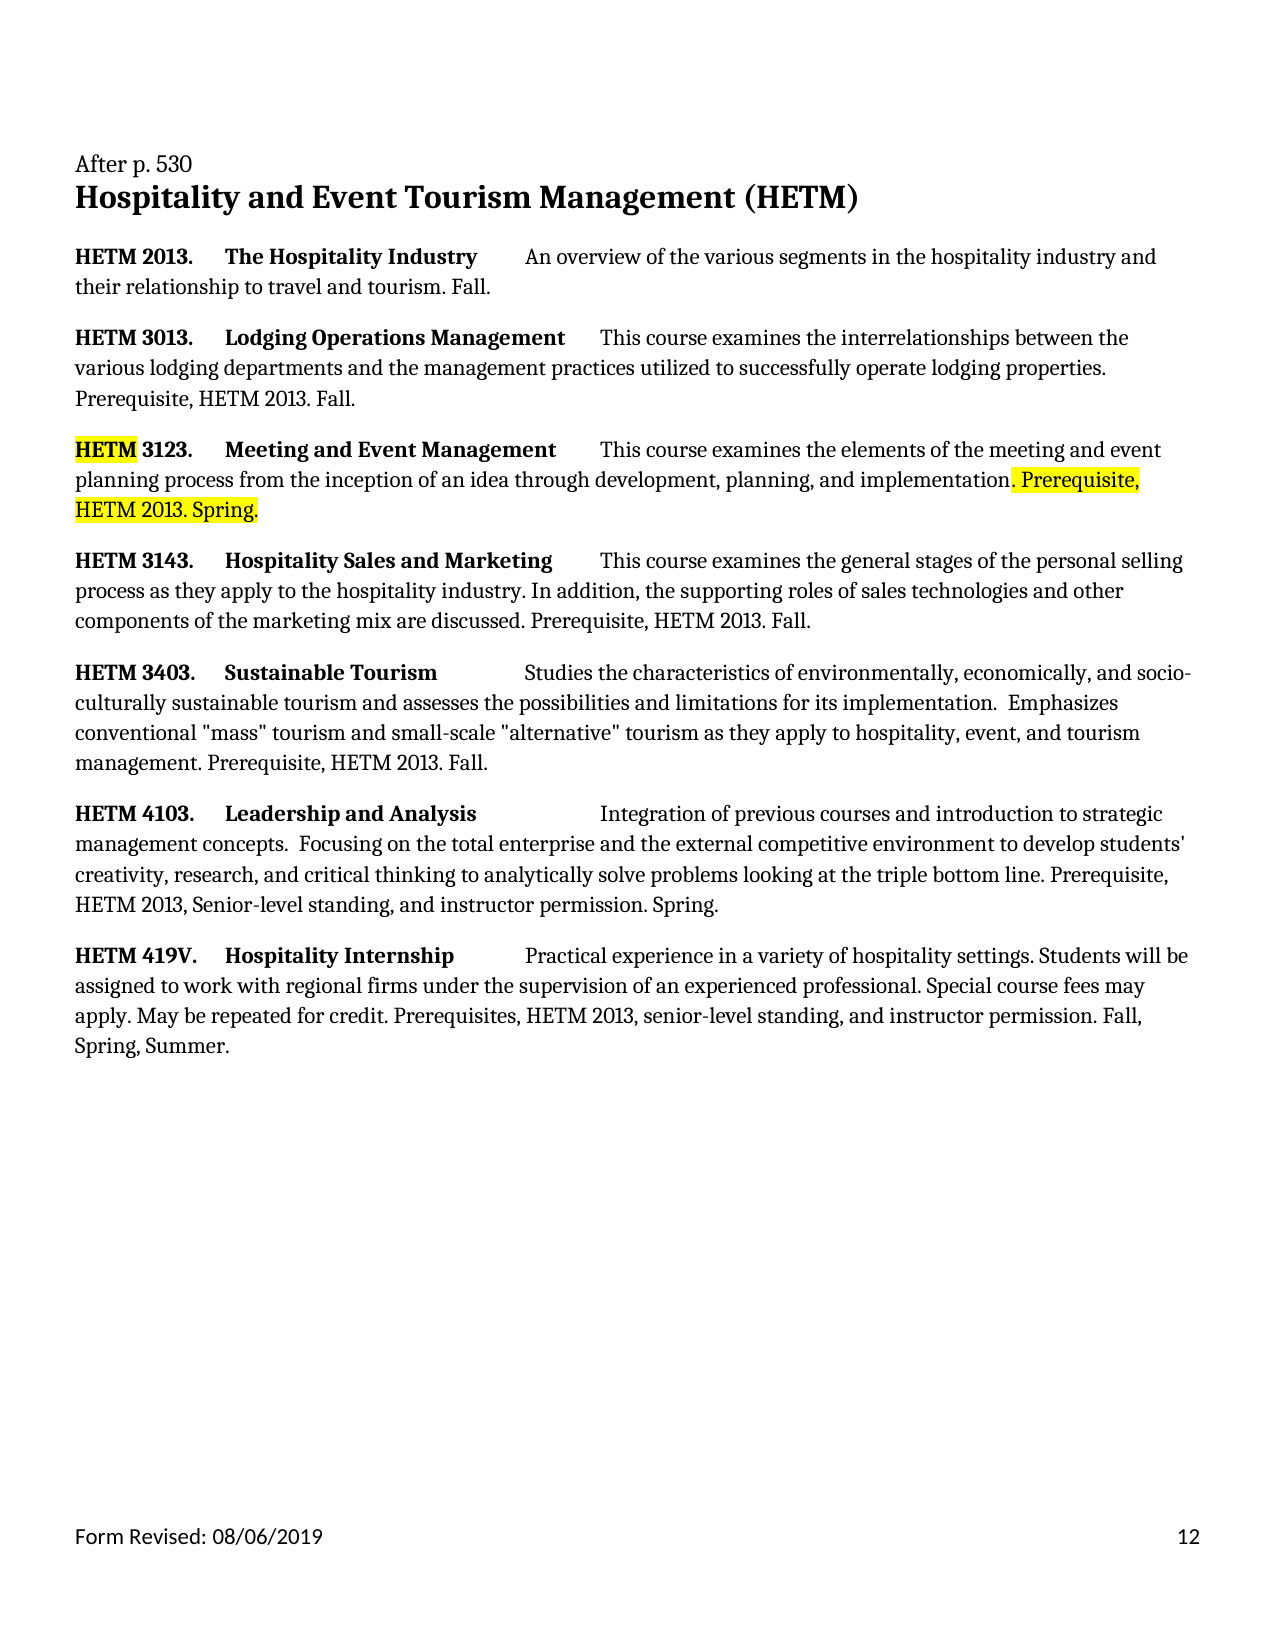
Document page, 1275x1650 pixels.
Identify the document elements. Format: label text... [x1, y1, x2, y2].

text HETM 4103. Leadership and Analysis Integration of previous courses and introduction to strategic management concepts. Focusing on the total enterprise and the external competitive environment to develop students' creativity, research, and critical thinking to analytically solve problems looking at the triple bottom line. Prerequisite, HETM 2013, Senior-level standing, and instructor permission. Spring. [75, 801, 1200, 918]
text HETM 2013. The Hospitality Industry An overview of the various segments in the hospitality industry and their relationship to travel and tourism. Fall. [75, 244, 1200, 300]
text HETM 419V. Hospitality Internship Practical experience in a variety of hospitality settings. Students will be assigned to work with regional firms under the supervision of an experienced professional. Special course fees may apply. May be repeated for credit. Prerequisites, HETM 2013, senior-level standing, and instructor permission. Fall, Spring, Summer. [75, 943, 1200, 1059]
text HETM 3143. Hospitality Sales and Marketing This course examines the general stages of the personal selling process as they apply to the hospitality industry. In addition, the supporting roles of sales technologies and other components of the marketing mix are discussed. Prerequisite, HETM 2013. Fall. [75, 548, 1200, 634]
text HETM 3013. Lodging Operations Management This course examines the interrelationships between the various lodging departments and the management practices utilized to successfully operate lodging properties. Prerequisite, HETM 2013. Fall. [75, 325, 1200, 412]
text HETM 3403. Sustainable Tourism Studies the characteristics of environmentally, economically, and socio-culturally sustainable tourism and assesses the possibilities and limitations for its implementation. Emphasizes conventional "mass" tourism and small-scale "alternative" tourism as they apply to hospitality, event, and tourism management. Prerequisite, HETM 2013. Fall. [75, 659, 1200, 776]
text After p. 530 [75, 150, 1200, 179]
text HETM 3123. Meeting and Event Management This course examines the elements of the meeting and event planning process from the inception of an idea through development, planning, and implementation. Prerequisite, HETM 2013. Spring. [75, 436, 1200, 523]
text Hospitality and Event Tourism Management (HETM) [75, 179, 1200, 217]
